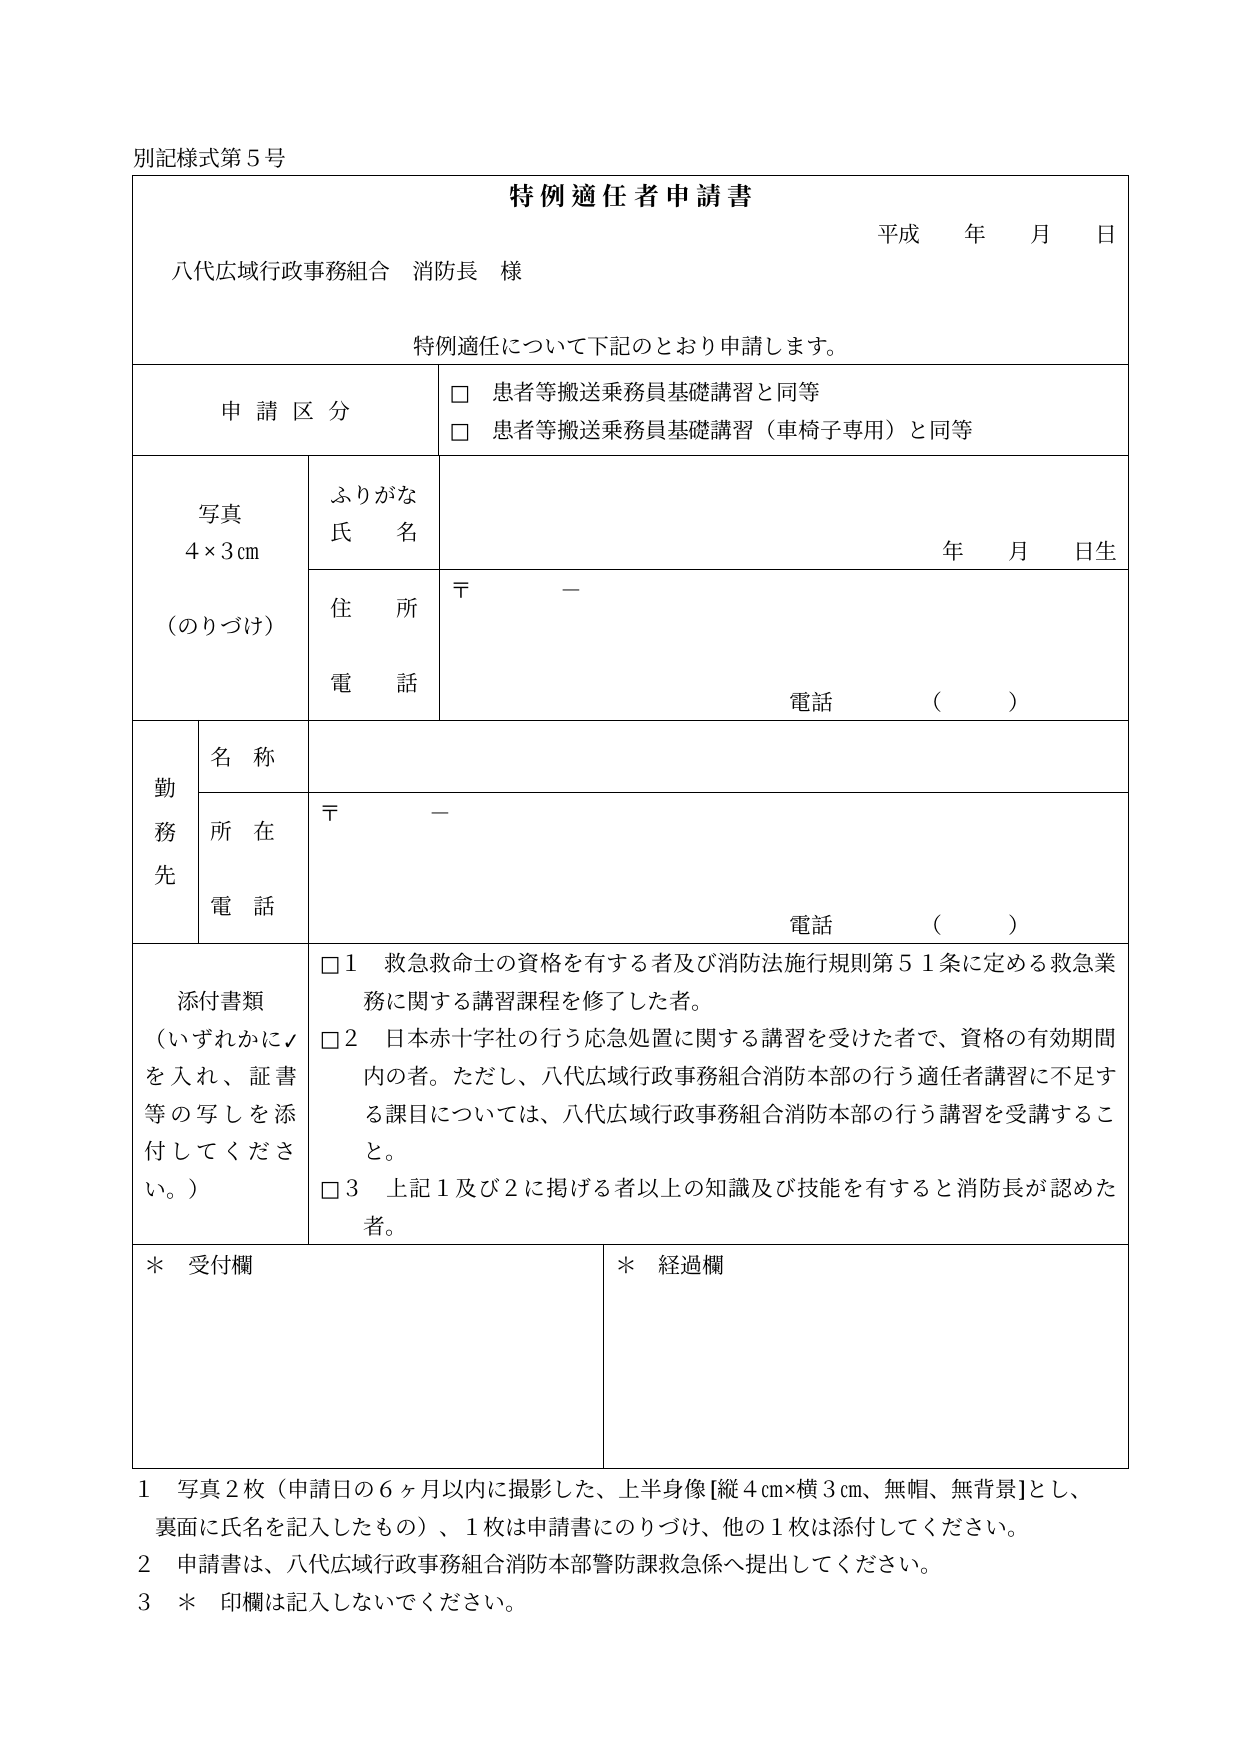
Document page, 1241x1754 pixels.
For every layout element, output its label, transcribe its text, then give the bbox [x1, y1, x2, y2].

table_cell ＊ 受付欄 [133, 1245, 603, 1468]
table_cell 添付書類 （いずれかに✔を入れ、証書等の写しを添付してください。） [133, 944, 308, 1244]
text 別記様式第５号 [133, 138, 1093, 175]
table_cell 〒 － 電話 （ ） [309, 793, 1128, 943]
table_cell 年 月 日生 [440, 456, 1128, 569]
table_cell 所在 電話 [199, 793, 308, 943]
table_cell 写真 ４×３㎝ （のりづけ） [133, 456, 308, 720]
table_header 特例適任者申請書 平成 年 月 日 八代広域行政事務組合 消防長 様 特例適任について下記のとおり申請します。 [133, 176, 1128, 364]
table_cell ＊ 経過欄 [604, 1245, 1128, 1468]
table_cell 勤務先 [133, 721, 198, 943]
table_cell [309, 721, 1128, 792]
table_cell 住 所 電 話 [309, 570, 439, 720]
text ２ 申請書は、八代広域行政事務組合消防本部警防課救急係へ提出してください。 [133, 1544, 1093, 1582]
table_cell 名称 [199, 721, 308, 792]
table_cell 申請区分 [133, 365, 438, 455]
table_cell 〒 － 電話 （ ） [440, 570, 1128, 720]
table_cell □１ 救急救命士の資格を有する者及び消防法施行規則第５１条に定める救急業務に関する講習課程を修了した者。 □２ 日本赤十字社の行う応急処置に関する講習を受けた者で、資格の有効期間内の者。ただし、八代広域行政事務組合消防本部の行う適任者講習に不足する課目については、八代広域行政事務組合消防本部の行う講習を受講すること。 □３ 上記１及び２に掲げる者以上の知識及び技能を有すると消防長が認めた者。 [309, 944, 1128, 1244]
text １ 写真２枚（申請日の６ヶ月以内に撮影した、上半身像[縦４㎝×横３㎝、無帽、無背景]とし、裏面に氏名を記入したもの）、１枚は申請書にのりづけ、他の１枚は添付してください。 [133, 1469, 1093, 1544]
table_cell □ 患者等搬送乗務員基礎講習と同等 □ 患者等搬送乗務員基礎講習（車椅子専用）と同等 [439, 365, 1128, 455]
table_cell ふりがな 氏 名 [309, 456, 439, 569]
text ３ ＊ 印欄は記入しないでください。 [133, 1582, 1093, 1619]
